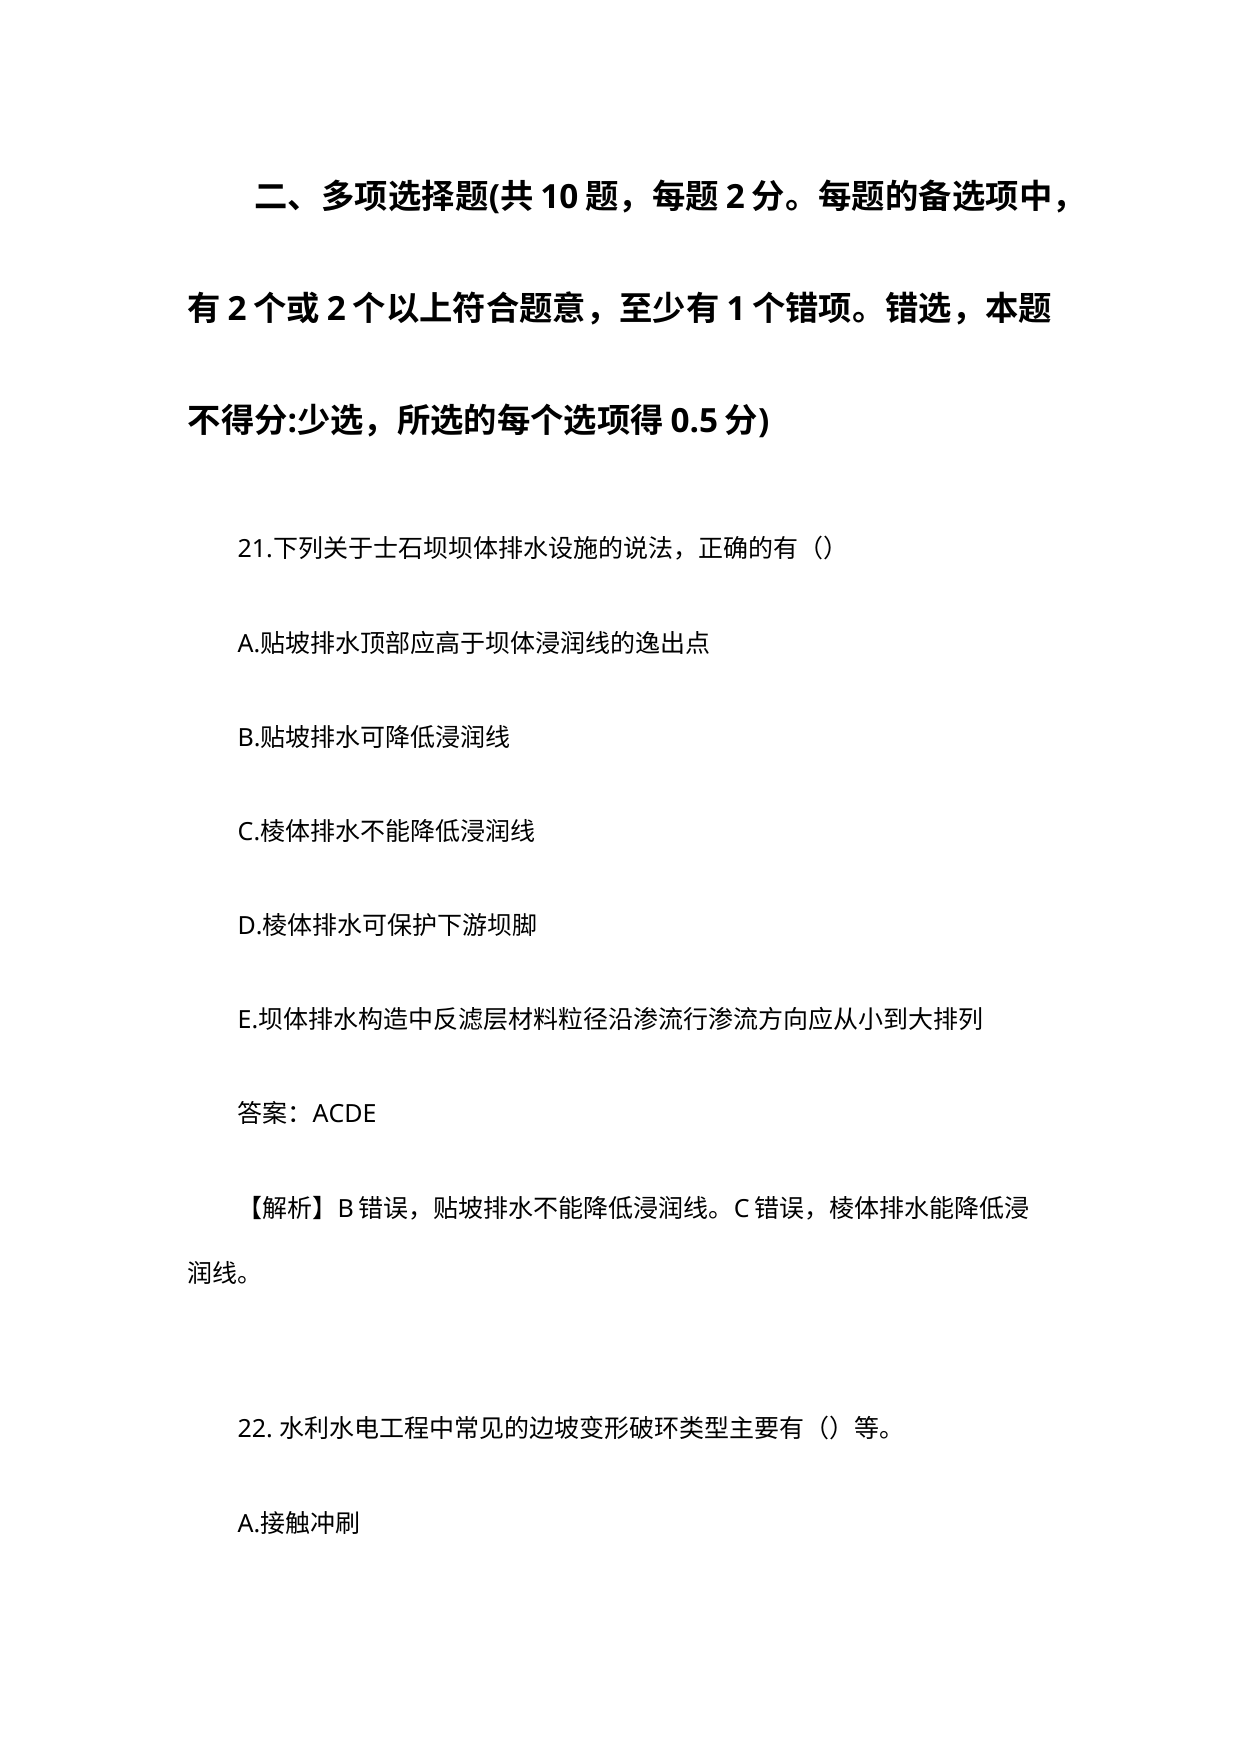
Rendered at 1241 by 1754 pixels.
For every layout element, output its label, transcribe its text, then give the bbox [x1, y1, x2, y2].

subtitle 二、多项选择题(共10题，每题2分。每题的备选项中，有2个或2个以上符合题意，至少有1个错项。错选，本题不得分:少选，所选的每个选项得0.5分) [187, 162, 1053, 451]
text A.贴坡排水顶部应高于坝体浸润线的逸出点 [187, 609, 1053, 674]
text E.坝体排水构造中反滤层材料粒径沿渗流行渗流方向应从小到大排列 [187, 985, 1053, 1050]
text 【解析】B错误，贴坡排水不能降低浸润线。C错误，棱体排水能降低浸润线。 [187, 1174, 1053, 1304]
text 22. 水利水电工程中常见的边坡变形破环类型主要有（）等。 [187, 1394, 1053, 1459]
text B.贴坡排水可降低浸润线 [187, 703, 1053, 768]
text 答案：ACDE [187, 1079, 1053, 1144]
text 21.下列关于士石坝坝体排水设施的说法，正确的有（） [187, 514, 1053, 579]
text D.棱体排水可保护下游坝脚 [187, 891, 1053, 956]
text A.接触冲刷 [187, 1489, 1053, 1554]
text C.棱体排水不能降低浸润线 [187, 797, 1053, 862]
